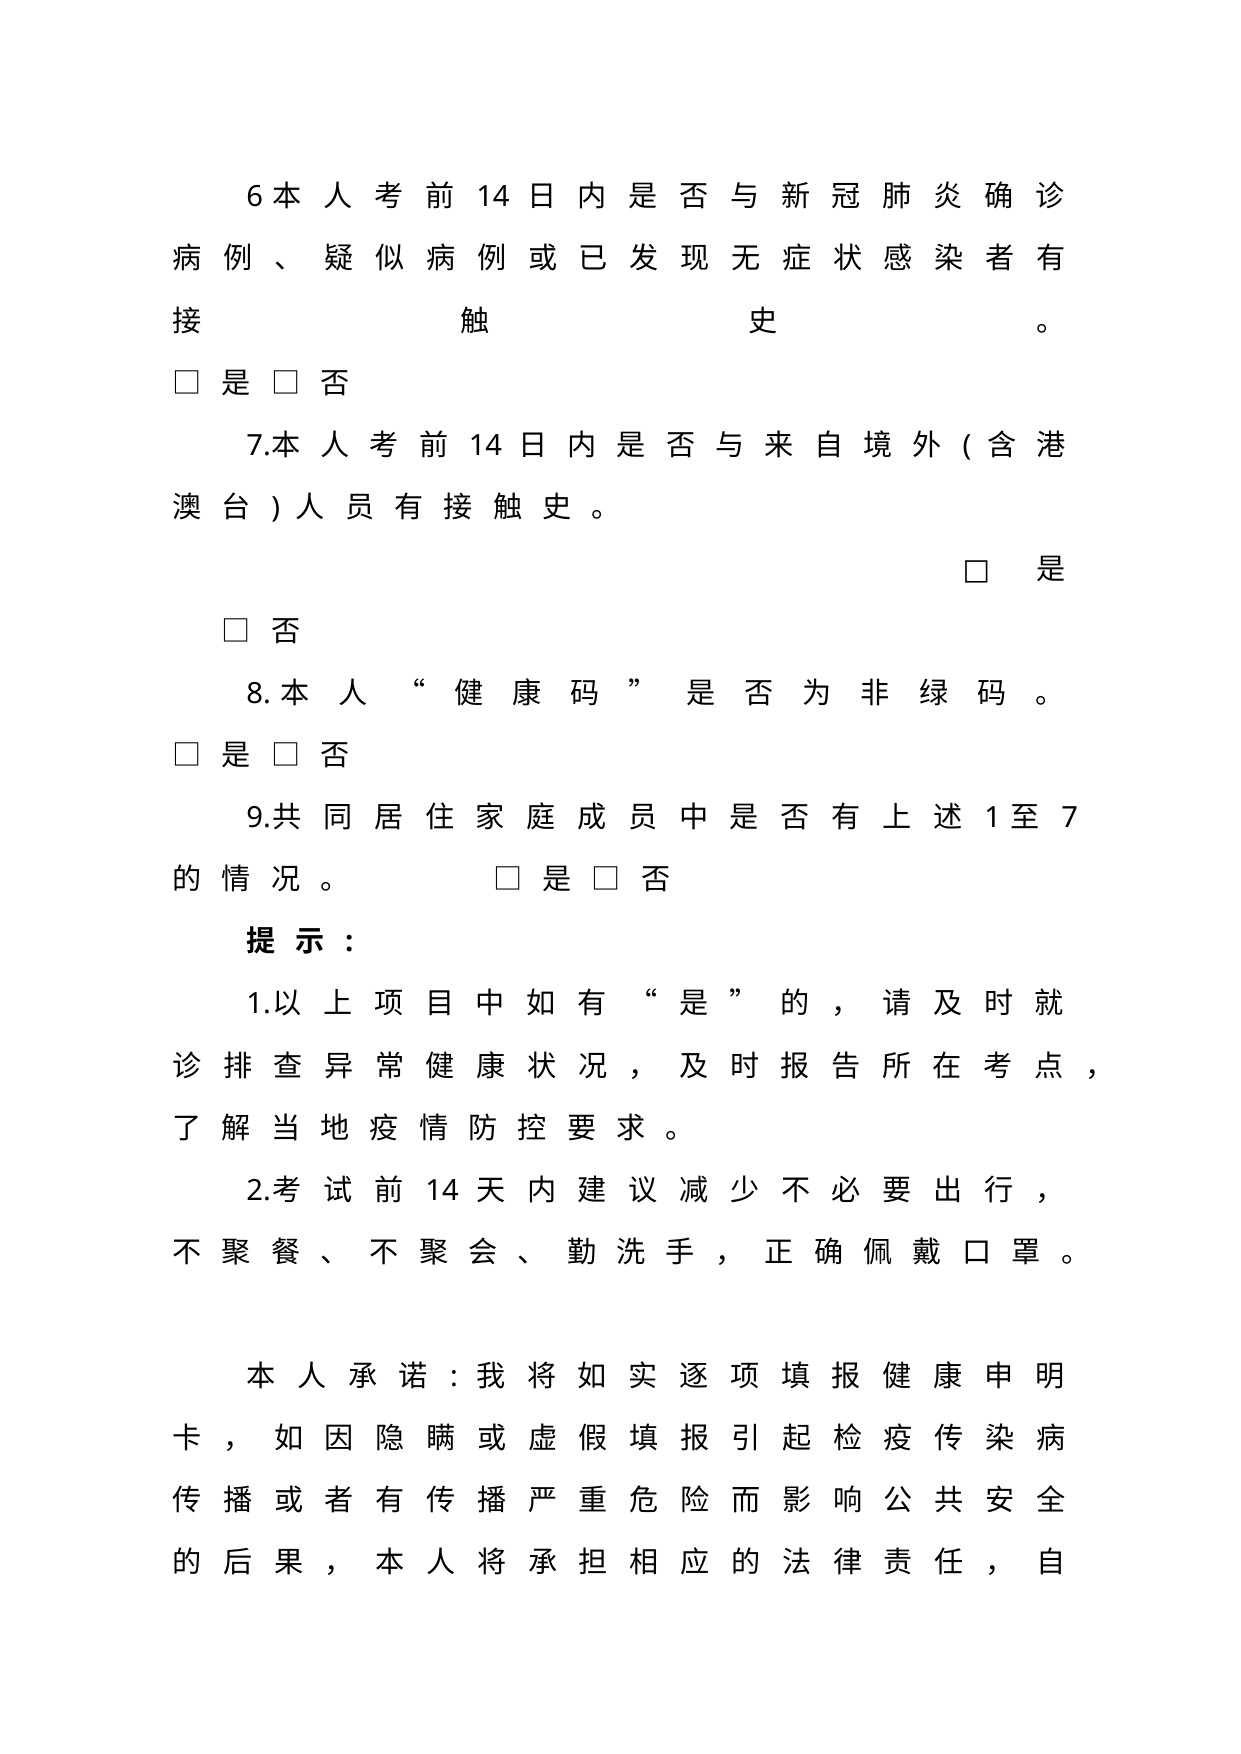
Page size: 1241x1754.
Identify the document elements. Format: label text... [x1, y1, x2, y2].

text 6本人考前14日内是否与新冠肺炎确诊病例、疑似病例或已发现无症状感染者有接触史。 □是□否 [172, 163, 1086, 411]
text □是□否 [205, 536, 1086, 660]
text 7.本人考前14日内是否与来自境外(含港澳台)人员有接触史。 [172, 411, 1086, 536]
text 2.考试前14天内建议减少不必要出行，不聚餐、不聚会、勤洗手，正确佩戴口罩。 [172, 1156, 1086, 1281]
text 9.共同居住家庭成员中是否有上述1至7的情况。 □是□否 [172, 784, 1086, 908]
text 1.以上项目中如有“是”的，请及时就诊排查异常健康状况，及时报告所在考点，了解当地疫情防控要求。 [172, 970, 1086, 1156]
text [172, 1343, 1086, 1591]
text 8.本人“健康码”是否为非绿码。 □是□否 [172, 660, 1086, 784]
text 提示: [172, 908, 1086, 970]
